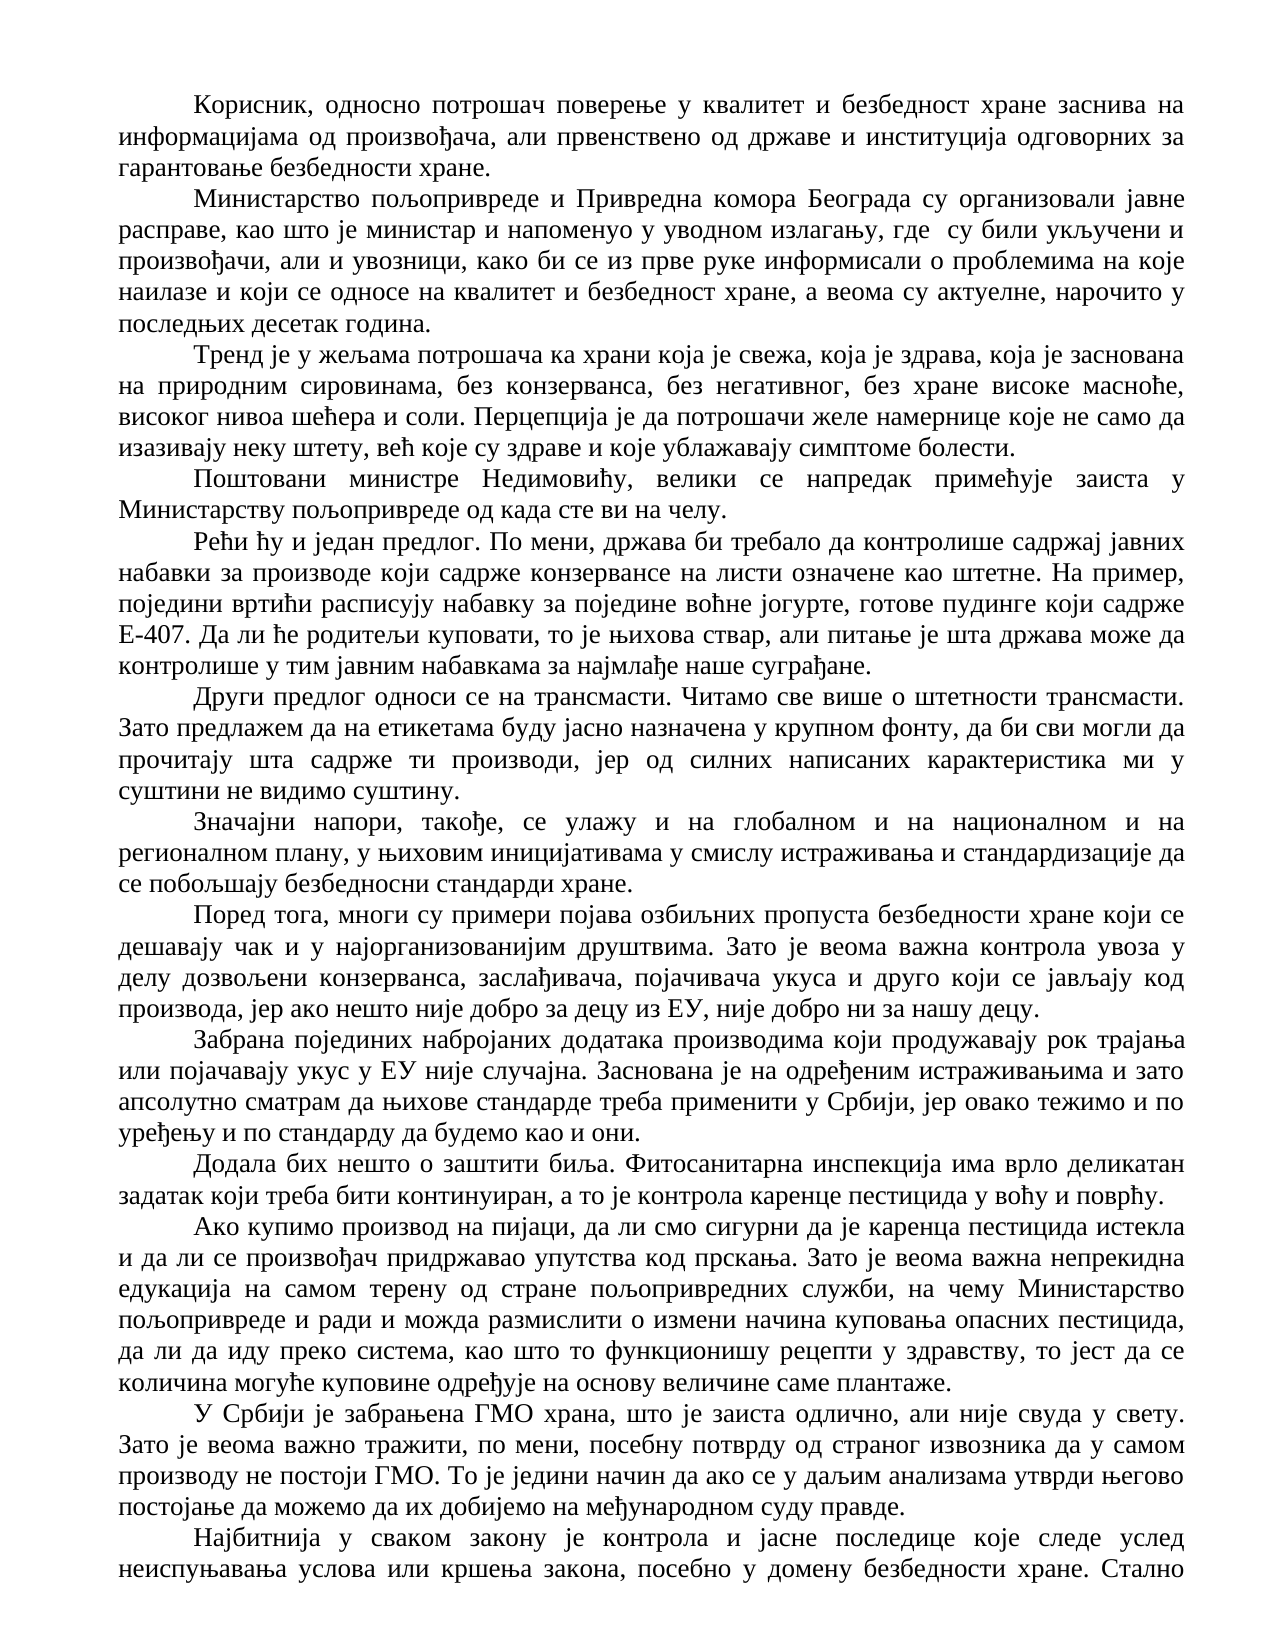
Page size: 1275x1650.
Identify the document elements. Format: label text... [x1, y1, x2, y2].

text Други предлог односи се на трансмасти. Читамо све више о штетности трансмасти. Зато предлажем да на етикетама буду јасно назначена у крупном фонту, да би сви могли да прочитају шта садрже ти производи, јер од силних написаних карактеристика ми у суштини не видимо суштину. [118, 680, 1186, 805]
text Рећи ћу и један предлог. По мени, држава би требало да контролише садржај јавних набавки за производе који садрже конзервансе на листи означене као штетне. На пример, поједини вртићи расписују набавку за поједине воћне јогурте, готове пудинге који садрже Е-407. Да ли ће родитељи куповати, то је њихова ствар, али питање је шта држава може да контролише у тим јавним набавкама за најмлађе наше суграђане. [118, 525, 1186, 680]
text Значајни напори, такође, се улажу и на глобалном и на националном и на регионалном плану, у њиховим иницијативама у смислу истраживања и стандардизације да се побољшају безбедносни стандарди хране. [118, 805, 1186, 898]
text У Србији је забрањена ГМО храна, што је заиста одлично, али није свуда у свету. Зато је веома важно тражити, по мени, посебну потврду од страног извозника да у самом производу не постоји ГМО. То је једини начин да ако се у даљим анализама утврди његово постојање да можемо да их добијемо на међународном суду правде. [118, 1397, 1186, 1521]
text Поштовани министре Недимовићу, велики се напредак примећује заиста у Министарству пољопривреде од када сте ви на челу. [118, 462, 1186, 525]
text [118, 1521, 1186, 1584]
text Забрана појединих набројаних додатака производима који продужавају рок трајања или појачавају укус у ЕУ није случајна. Заснована је на одређеним истраживањима и зато апсолутно сматрам да њихове стандарде треба применити у Србији, јер овако тежимо и по уређењу и по стандарду да будемо као и они. [118, 1023, 1186, 1148]
text Корисник, односно потрошач поверење у квалитет и безбедност хране заснива на информацијама од произвођача, али првенствено од државе и институција одговорних за гарантовање безбедности хране. [118, 89, 1186, 182]
text Ако купимо производ на пијаци, да ли смо сигурни да је каренца пестицида истекла и да ли се произвођач придржавао упутства код прскања. Зато је веома важна непрекидна едукација на самом терену од стране пољопривредних служби, на чему Министарство пољопривреде и ради и можда размислити о измени начина куповања опасних пестицида, да ли да иду преко система, као што то функционишу рецепти у здравству, то јест да се количина могуће куповине одређује на основу величине саме плантаже. [118, 1210, 1186, 1397]
text Поред тога, многи су примери појава озбиљних пропуста безбедности хране који се дешавају чак и у најорганизованијим друштвима. Зато је веома важна контрола увоза у делу дозвољени конзерванса, заслађивача, појачивача укуса и друго који се јављају код производа, јер ако нешто није добро за децу из ЕУ, није добро ни за нашу децу. [118, 898, 1186, 1023]
text Министарство пољопривреде и Привредна комора Београда су организовали јавне расправе, као што је министар и напоменуо у уводном излагању, где су били укључени и произвођачи, али и увозници, како би се из прве руке информисали о проблемима на које наилазе и који се односе на квалитет и безбедност хране, а веома су актуелне, нарочито у последњих десетак година. [118, 182, 1186, 338]
text Додала бих нешто о заштити биља. Фитосанитарна инспекција има врло деликатан задатак који треба бити континуиран, а то је контрола каренце пестицида у воћу и поврћу. [118, 1148, 1186, 1210]
text Тренд је у жељама потрошача ка храни која је свежа, која је здрава, која је заснована на природним сировинама, без конзерванса, без негативног, без хране високе масноће, високог нивоа шећера и соли. Перцепција је да потрошачи желе намернице које не само да изазивају неку штету, већ које су здраве и које ублажавају симптоме болести. [118, 338, 1186, 462]
